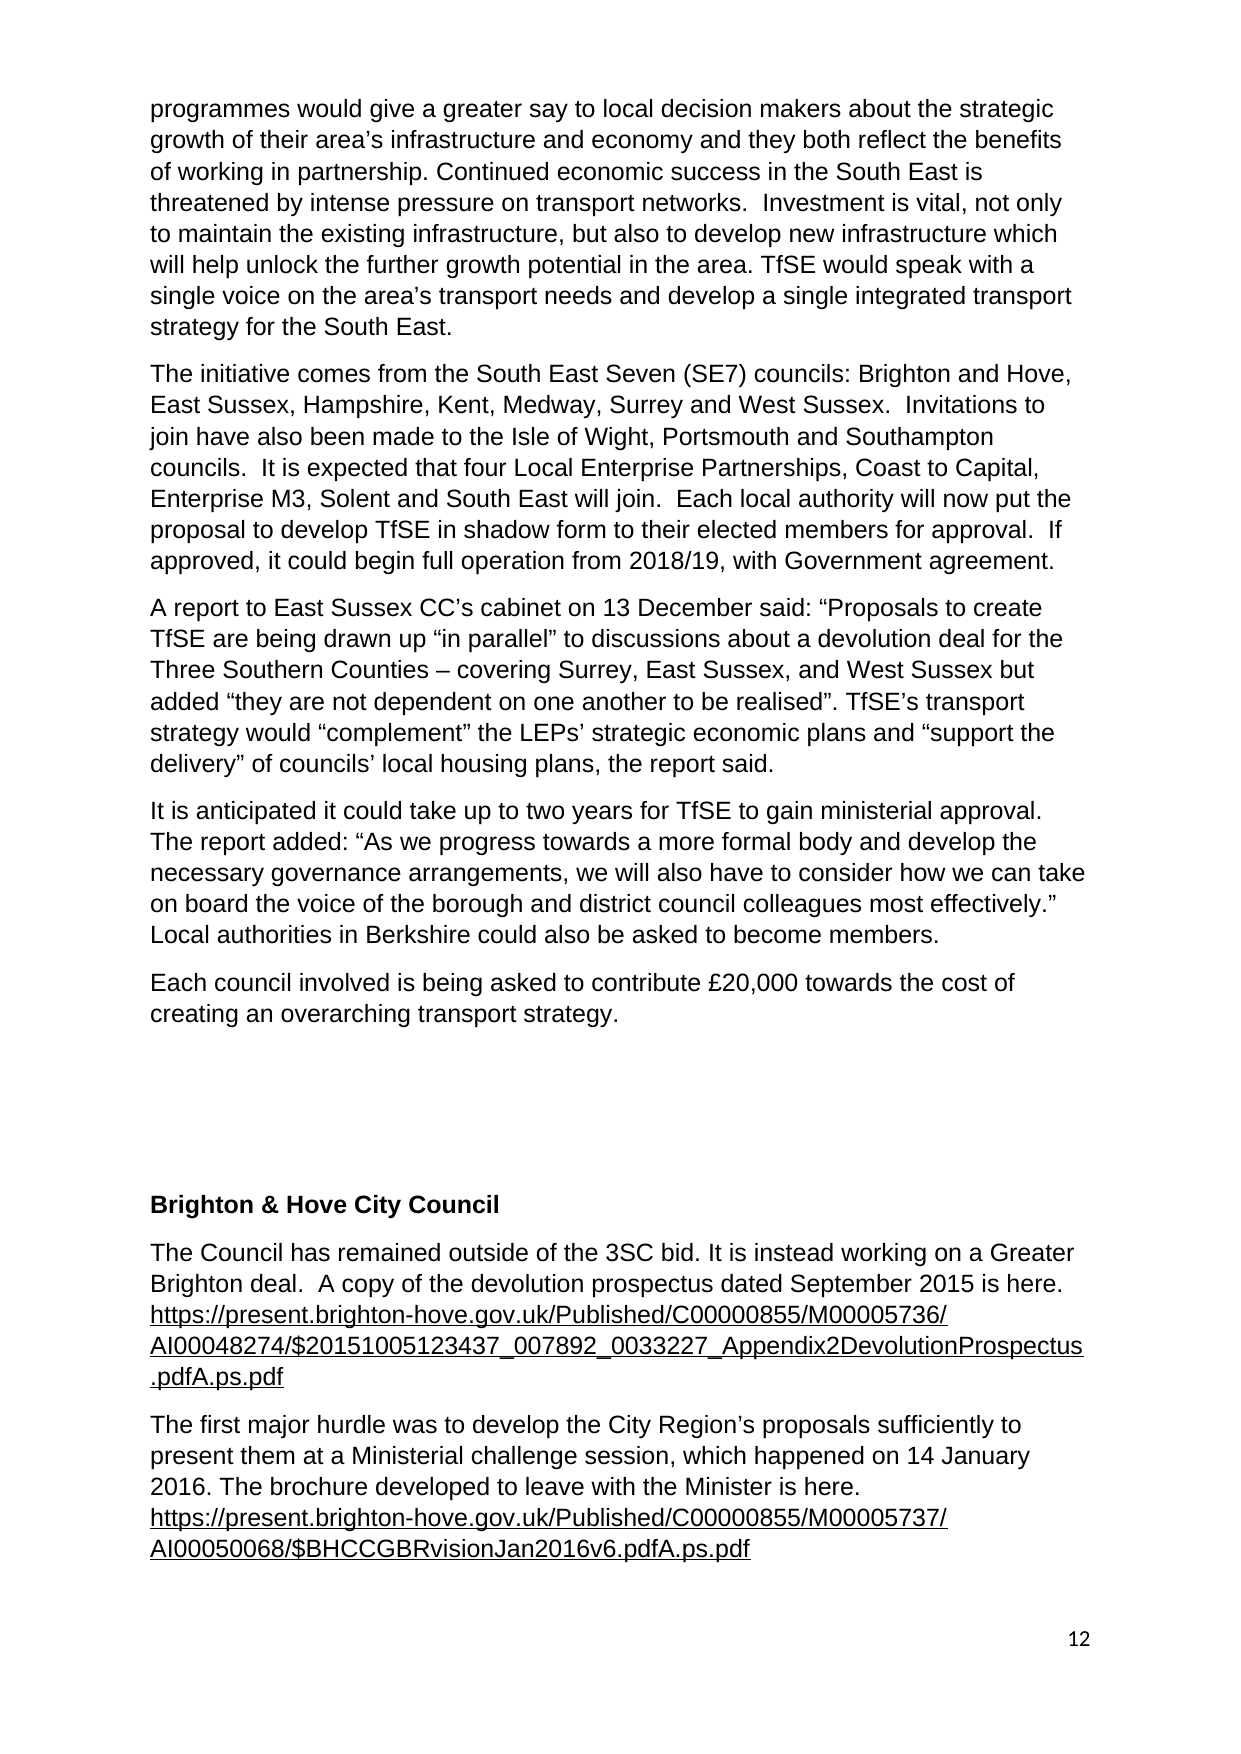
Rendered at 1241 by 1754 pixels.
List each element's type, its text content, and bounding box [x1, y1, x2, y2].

text The initiative comes from the South East Seven (SE7) councils: Brighton and Hove, East Sussex, Hampshire, Kent, Medway, Surrey and West Sussex. Invitations to join have also been made to the Isle of Wight, Portsmouth and Southampton councils. It is expected that four Local Enterprise Partnerships, Coast to Capital, Enterprise M3, Solent and South East will join. Each local authority will now put the proposal to develop TfSE in shadow form to their elected members for approval. If approved, it could begin full operation from 2018/19, with Government agreement. [150, 359, 1090, 574]
text The Council has remained outside of the 3SC bid. It is instead working on a Greater Brighton deal. A copy of the devolution prospectus dated September 2015 is here. https://present.brighton-hove.gov.uk/Published/C00000855/M00005736/AI00048274/$20151005123437_007892_0033227_Appendix2DevolutionProspectus.pdfA.ps.pdf [150, 1238, 1090, 1391]
text It is anticipated it could take up to two years for TfSE to gain ministerial approval. The report added: “As we progress towards a more formal body and develop the necessary governance arrangements, we will also have to consider how we can take on board the voice of the borough and district council colleagues most effectively.” Local authorities in Berkshire could also be asked to become members. [150, 796, 1090, 949]
text The first major hurdle was to develop the City Region’s proposals sufficiently to present them at a Ministerial challenge session, which happened on 14 January 2016. The brochure developed to leave with the Minister is here. https://present.brighton-hove.gov.uk/Published/C00000855/M00005737/AI00050068/$BHCCGBRvisionJan2016v6.pdfA.ps.pdf [150, 1410, 1090, 1563]
text A report to East Sussex CC’s cabinet on 13 December said: “Proposals to create TfSE are being drawn up “in parallel” to discussions about a devolution deal for the Three Southern Counties – covering Surrey, East Sussex, and West Sussex but added “they are not dependent on one another to be realised”. TfSE’s transport strategy would “complement” the LEPs’ strategic economic plans and “support the delivery” of councils’ local housing plans, the report said. [150, 593, 1090, 777]
text Each council involved is being asked to contribute £20,000 towards the cost of creating an overarching transport strategy. [150, 968, 1090, 1028]
text Brighton & Hove City Council [150, 1190, 1090, 1219]
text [150, 94, 1090, 341]
